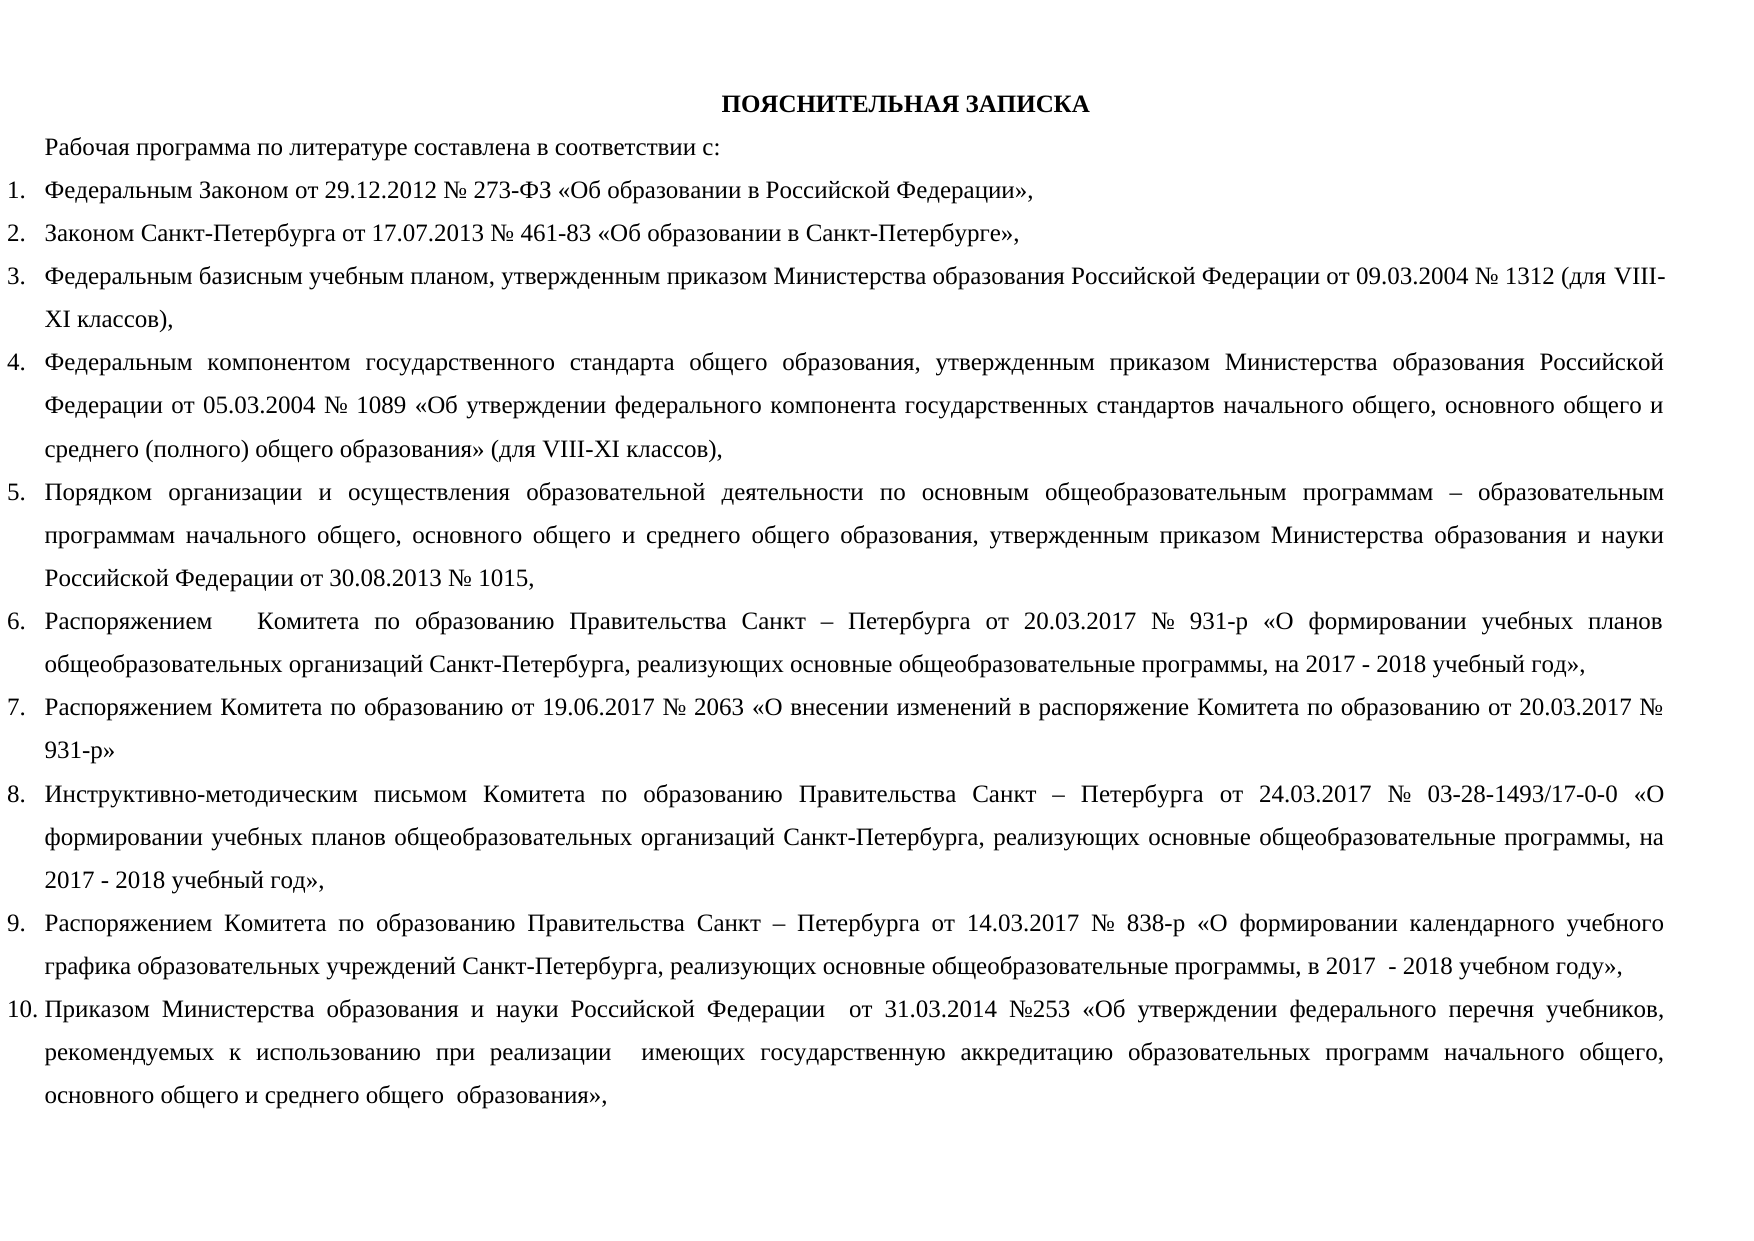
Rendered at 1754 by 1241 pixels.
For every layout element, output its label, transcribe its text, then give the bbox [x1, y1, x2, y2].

list Федеральным базисным учебным планом, утвержденным приказом Министерства образования Российской Федерации от 09.03.2004 № 1312 (для VIII-XI классов), [7, 261, 1665, 333]
list Распоряжением Комитета по образованию Правительства Санкт – Петербурга от 20.03.2017 № 931-р «О формировании учебных планов общеобразовательных организаций Санкт-Петербурга, реализующих основные общеобразовательные программы, на 2017 - 2018 учебный год», [7, 606, 1665, 678]
list Федеральным компонентом государственного стандарта общего образования, утвержденным приказом Министерства образования Российской Федерации от 05.03.2004 № 1089 «Об утверждении федерального компонента государственных стандартов начального общего, основного общего и среднего (полного) общего образования» (для VIII-XI классов), [7, 347, 1665, 462]
list Порядком организации и осуществления образовательной деятельности по основным общеобразовательным программам – образовательным программам начального общего, основного общего и среднего общего образования, утвержденным приказом Министерства образования и науки Российской Федерации от 30.08.2013 № 1015, [7, 477, 1665, 592]
text ПОЯСНИТЕЛЬНАЯ ЗАПИСКА [177, 89, 1634, 117]
list Инструктивно-методическим письмом Комитета по образованию Правительства Санкт – Петербурга от 24.03.2017 № 03-28-1493/17-0-0 «О формировании учебных планов общеобразовательных организаций Санкт-Петербурга, реализующих основные общеобразовательные программы, на 2017 - 2018 учебный год», [7, 779, 1665, 894]
list Распоряжением Комитета по образованию Правительства Санкт – Петербурга от 14.03.2017 № 838-р «О формировании календарного учебного графика образовательных учреждений Санкт-Петербурга, реализующих основные общеобразовательные программы, в 2017 - 2018 учебном году», [7, 908, 1665, 980]
list Распоряжением Комитета по образованию от 19.06.2017 № 2063 «О внесении изменений в распоряжение Комитета по образованию от 20.03.2017 № 931-р» [7, 692, 1665, 764]
list Федеральным Законом от 29.12.2012 № 273-ФЗ «Об образовании в Российской Федерации», [7, 175, 1665, 204]
text Рабочая программа по литературе составлена в соответствии с: [0, 132, 1651, 161]
list Приказом Министерства образования и науки Российской Федерации от 31.03.2014 №253 «Об утверждении федерального перечня учебников, рекомендуемых к использованию при реализации имеющих государственную аккредитацию образовательных программ начального общего, основного общего и среднего общего образования», [7, 994, 1665, 1109]
list Законом Санкт-Петербурга от 17.07.2013 № 461-83 «Об образовании в Санкт-Петербурге», [7, 218, 1665, 247]
